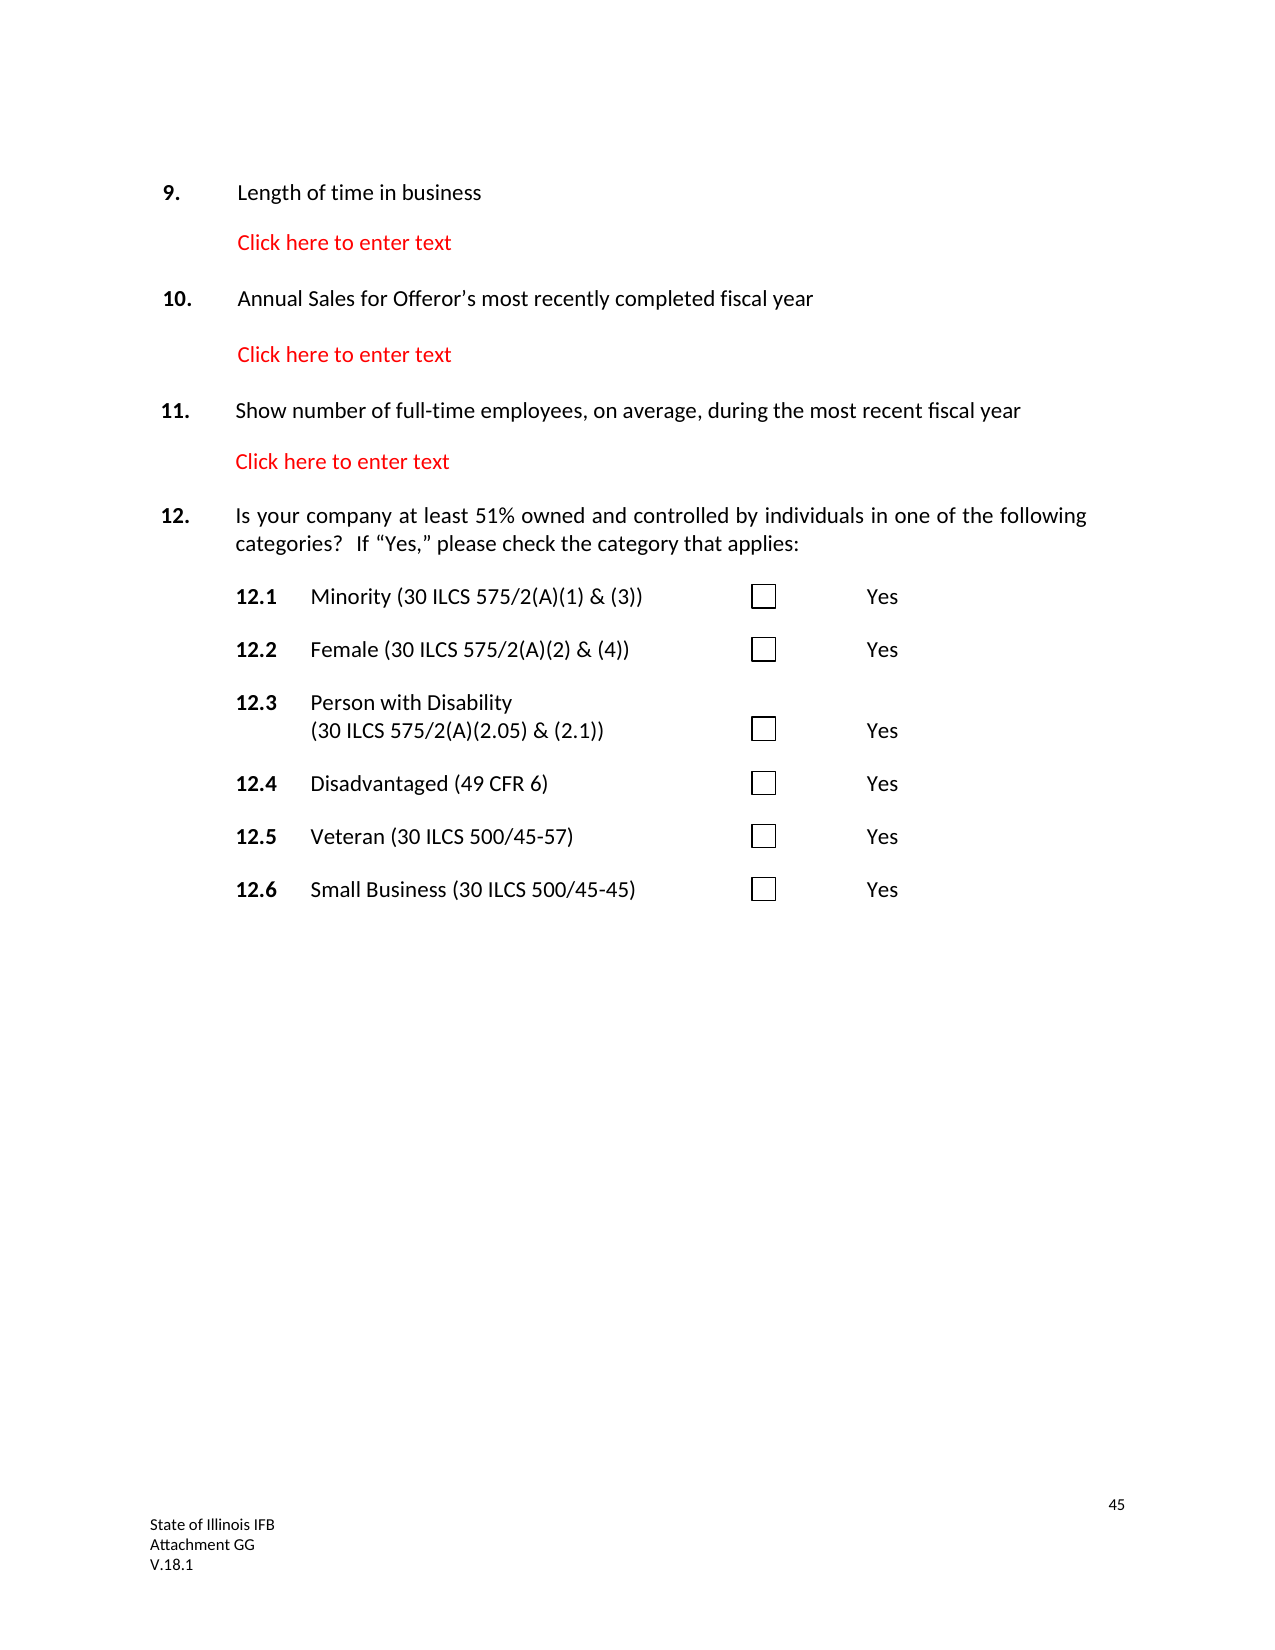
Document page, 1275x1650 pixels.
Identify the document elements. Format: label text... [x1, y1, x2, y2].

text 12.1 Minority (30 ILCS 575/2(A)(1) & (3)) Yes [235, 582, 1127, 610]
text 10. Annual Sales for Offeror’s most recently completed fiscal year [162, 284, 1127, 313]
text 9. Length of time in business [162, 178, 1127, 206]
text Click here to enter text [235, 447, 1127, 475]
text (30 ILCS 575/2(A)(2.05) & (2.1)) Yes [235, 716, 1127, 744]
text 12.5 Veteran (30 ILCS 500/45-57) Yes [235, 822, 1127, 850]
text 12. Is your company at least 51% owned and controlled by individuals in one of the following [160, 501, 1127, 529]
text 12.2 Female (30 ILCS 575/2(A)(2) & (4)) Yes [235, 635, 1127, 663]
text 12.3 Person with Disability [235, 688, 1127, 716]
text Click here to enter text [237, 341, 544, 369]
text 12.6 Small Business (30 ILCS 500/45-45) Yes [235, 875, 1127, 903]
text 12.4 Disadvantaged (49 CFR 6) Yes [235, 769, 1127, 797]
text 11. Show number of full-time employees, on average, during the most recent fiscal year [160, 397, 1127, 425]
text Click here to enter text [237, 228, 562, 257]
text categories? If “Yes,” please check the category that applies: [150, 529, 1144, 557]
